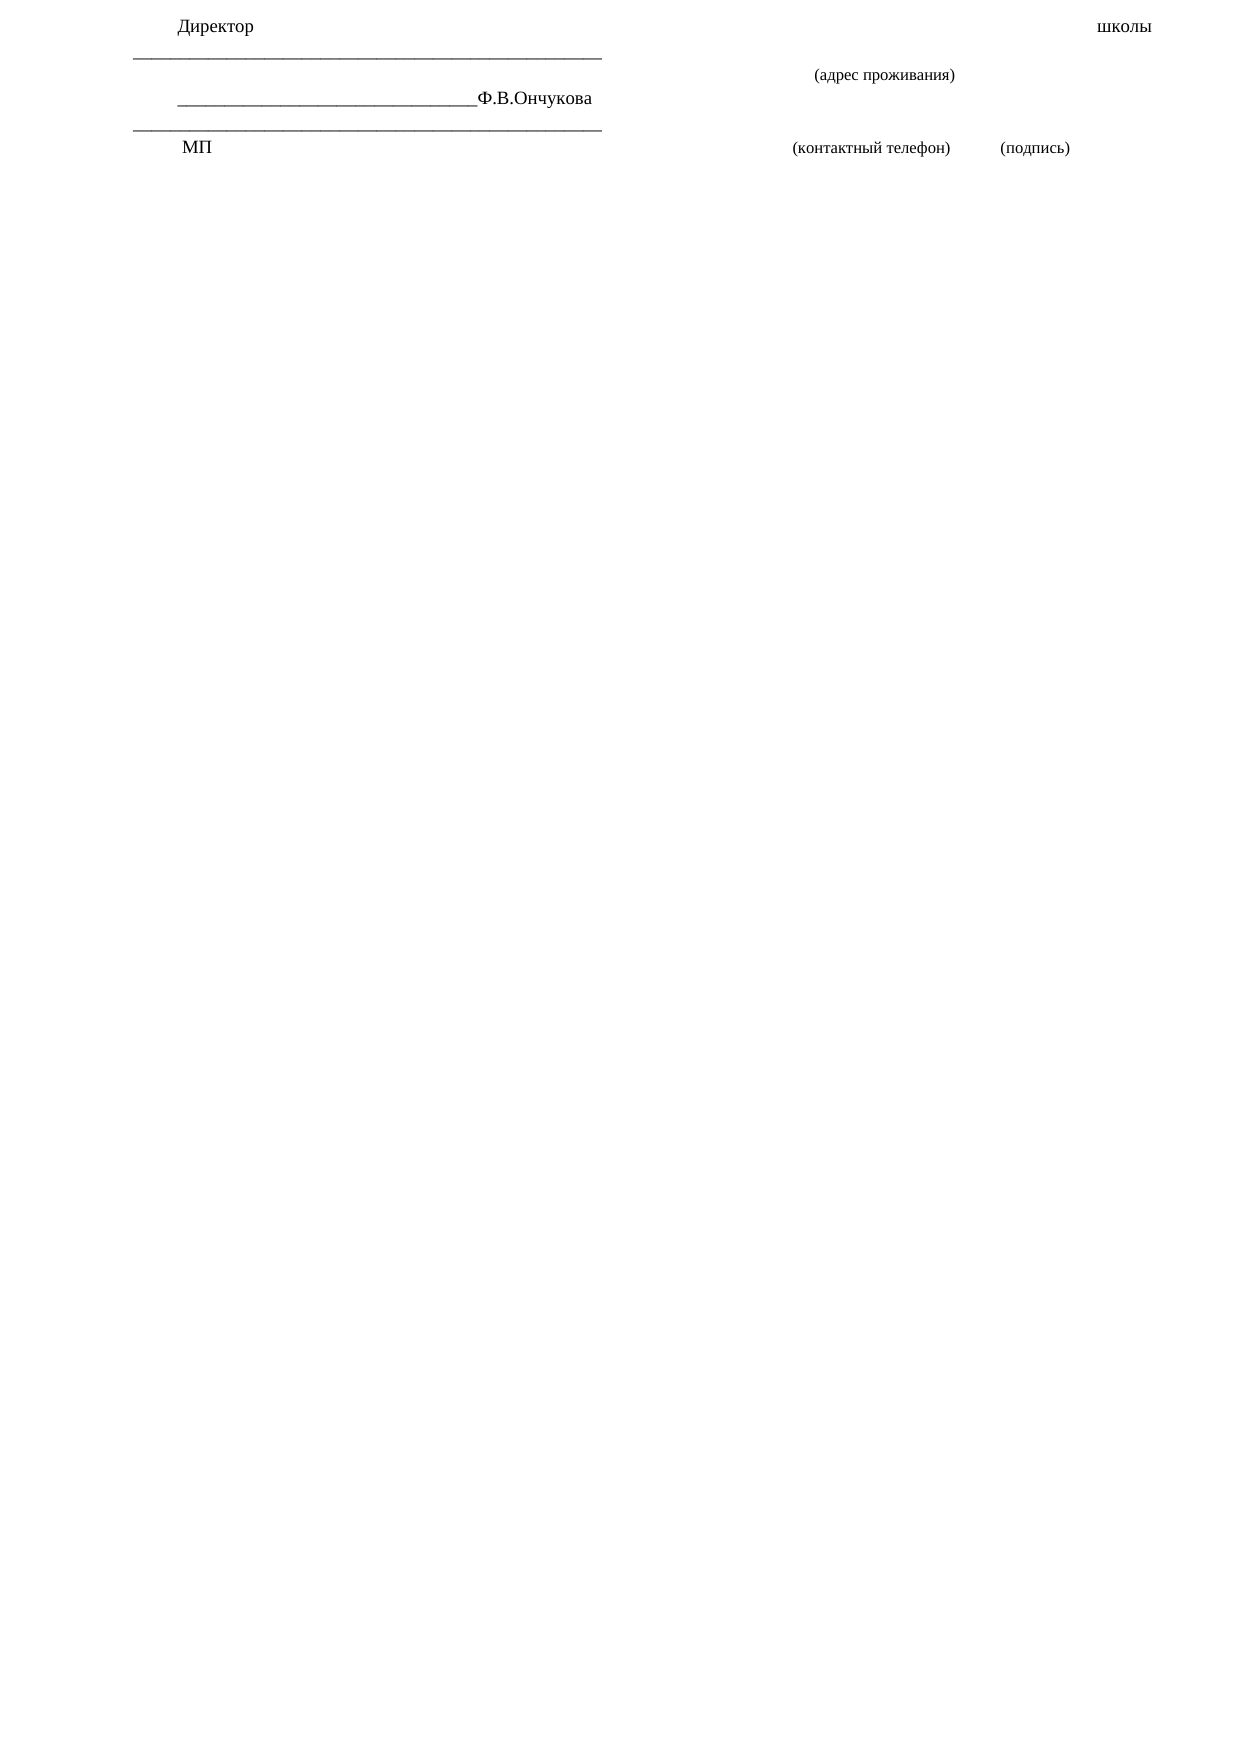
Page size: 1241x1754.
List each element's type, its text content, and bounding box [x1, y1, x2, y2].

list МП (контактный телефон) (подпись) [133, 136, 1152, 158]
list (адрес проживания) [133, 64, 1152, 83]
list Директор школы __________________________________________________ [133, 15, 1152, 61]
list ________________________________Ф.В.Ончукова __________________________________________________ [133, 87, 1152, 133]
